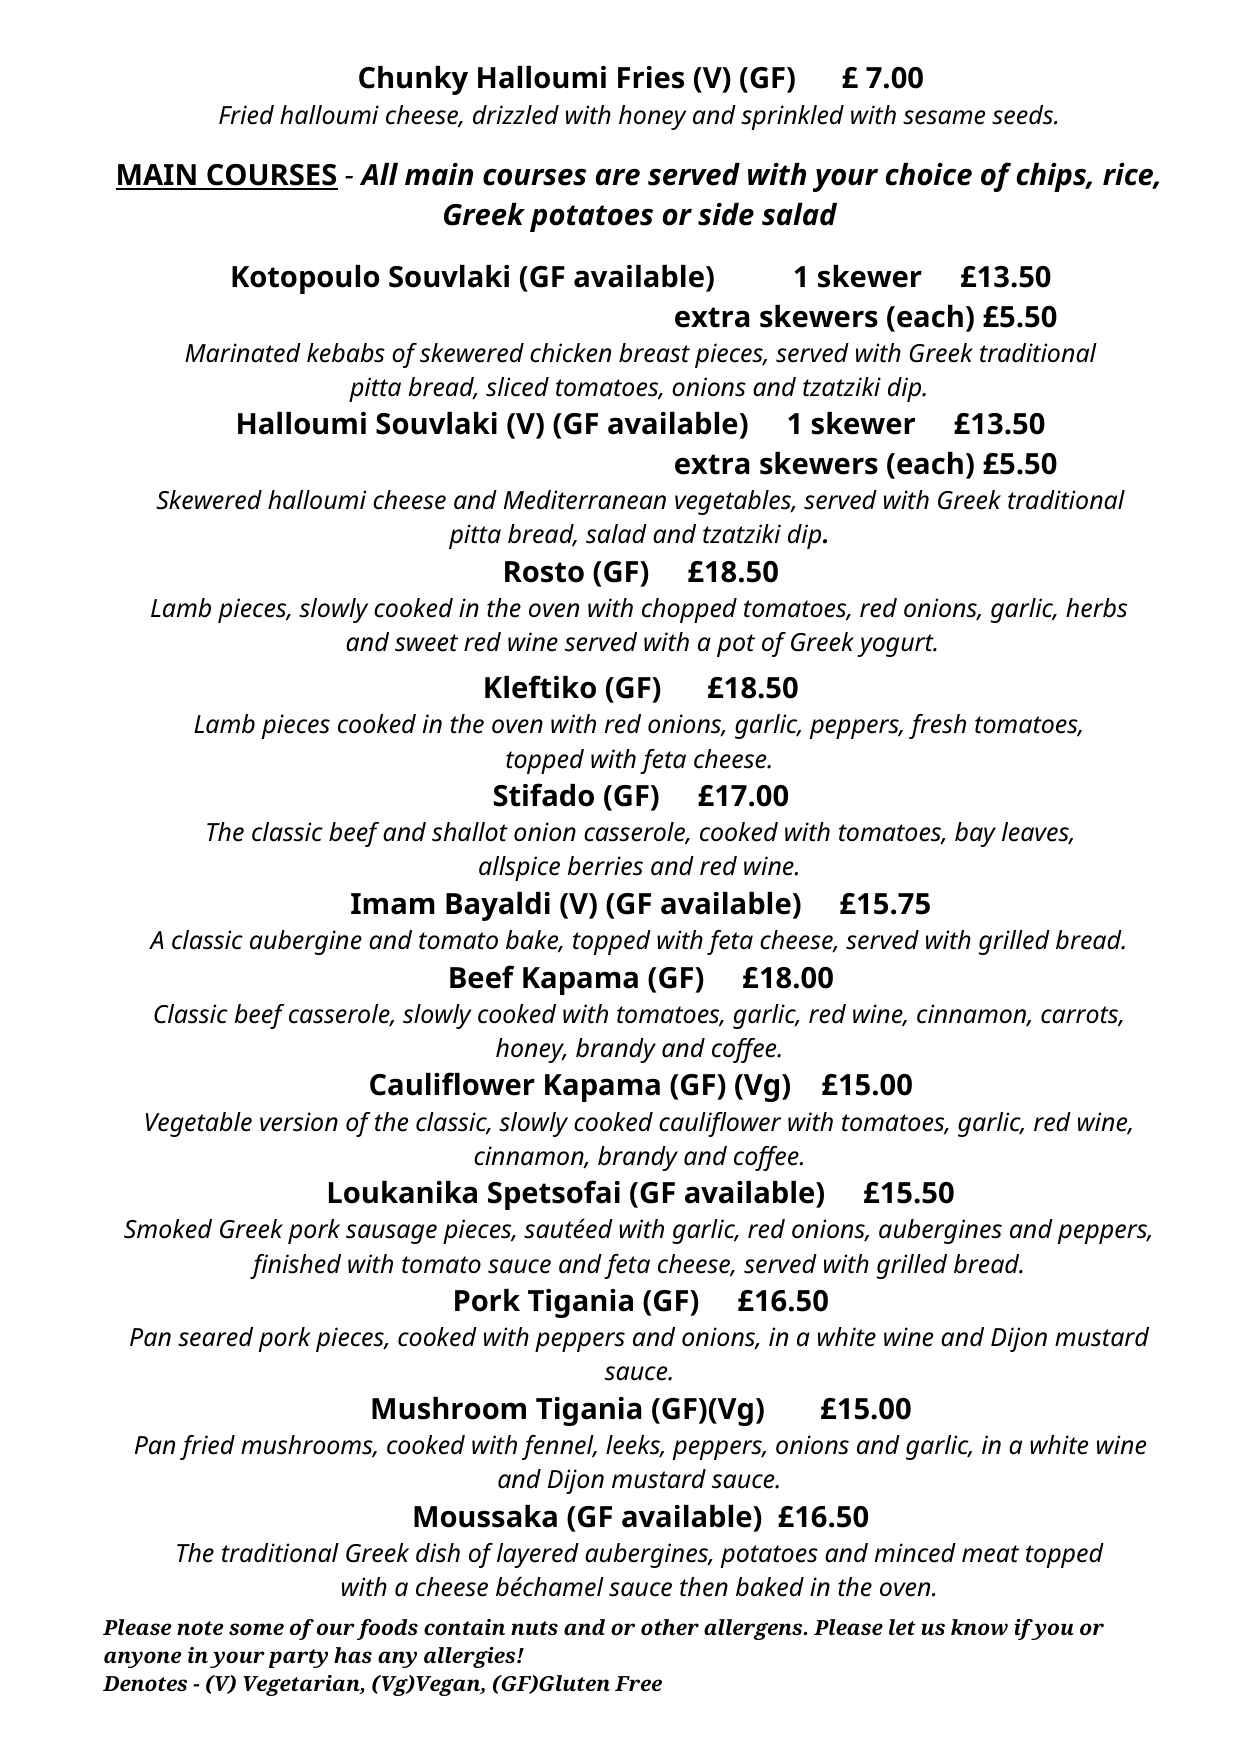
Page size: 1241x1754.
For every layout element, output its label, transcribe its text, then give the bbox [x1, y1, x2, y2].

text honey, brandy and coffee. [103, 1031, 1178, 1065]
text Rosto (GF) £18.50 [103, 551, 1178, 591]
text Loukanika Spetsofai (GF available) £15.50 [103, 1172, 1178, 1212]
text Mushroom Tigania (GF)(Vg) £15.00 [103, 1388, 1178, 1428]
text Fried halloumi cheese, drizzled with honey and sprinkled with sesame seeds. [103, 97, 1178, 131]
text Lamb pieces, slowly cooked in the oven with chopped tomatoes, red onions, garlic, herbs [103, 591, 1178, 625]
text Imam Bayaldi (V) (GF available) £15.75 [103, 883, 1178, 923]
text extra skewers (each) £5.50 [478, 296, 1178, 336]
text Chunky Halloumi Fries (V) (GF) £ 7.00 [103, 58, 1178, 97]
text Halloumi Souvlaki (V) (GF available) 1 skewer £13.50 [103, 404, 1178, 443]
text The traditional Greek dish of layered aubergines, potatoes and minced meat topped [103, 1536, 1178, 1570]
text Cauliflower Kapama (GF) (Vg) £15.00 [103, 1065, 1178, 1104]
text Greek potatoes or side salad [103, 194, 1178, 233]
text Pan seared pork pieces, cooked with peppers and onions, in a white wine and Dijon mustard sauce. [103, 1320, 1178, 1388]
text pitta bread, salad and tzatziki dip. [103, 517, 1178, 551]
text Stifado (GF) £17.00 [103, 775, 1178, 815]
text Skewered halloumi cheese and Mediterranean vegetables, served with Greek traditional [103, 483, 1178, 517]
text with a cheese béchamel sauce then baked in the oven. [103, 1570, 1178, 1604]
text and Dijon mustard sauce. [103, 1462, 1178, 1496]
text Pork Tigania (GF) £16.50 [103, 1280, 1178, 1320]
text Pan fried mushrooms, cooked with fennel, leeks, peppers, onions and garlic, in a white wine [103, 1428, 1178, 1462]
text Kotopoulo Souvlaki (GF available) 1 skewer £13.50 [103, 256, 1178, 296]
text Vegetable version of the classic, slowly cooked cauliflower with tomatoes, garlic, red wine, cinnamon, brandy and coffee. [103, 1104, 1178, 1172]
text The classic beef and shallot onion casserole, cooked with tomatoes, bay leaves, [103, 815, 1178, 849]
text Moussaka (GF available) £16.50 [103, 1496, 1178, 1536]
text allspice berries and red wine. [103, 849, 1178, 883]
text MAIN COURSES - All main courses are served with your choice of chips, rice, [103, 154, 1178, 194]
text Marinated kebabs of skewered chicken breast pieces, served with Greek traditional [103, 336, 1178, 369]
text Smoked Greek pork sausage pieces, sautéed with garlic, red onions, aubergines and peppers, finished with tomato sauce and feta cheese, served with grilled bread. [103, 1212, 1178, 1280]
text Kleftiko (GF) £18.50 [103, 667, 1178, 707]
text extra skewers (each) £5.50 [478, 443, 1178, 483]
text topped with feta cheese. [103, 741, 1178, 775]
text Classic beef casserole, slowly cooked with tomatoes, garlic, red wine, cinnamon, carrots, [103, 997, 1178, 1031]
text pitta bread, sliced tomatoes, onions and tzatziki dip. [103, 369, 1178, 404]
text A classic aubergine and tomato bake, topped with feta cheese, served with grilled bread. [103, 923, 1178, 957]
text Beef Kapama (GF) £18.00 [103, 957, 1178, 997]
text Lamb pieces cooked in the oven with red onions, garlic, peppers, fresh tomatoes, [103, 707, 1178, 741]
text and sweet red wine served with a pot of Greek yogurt. [103, 625, 1178, 659]
